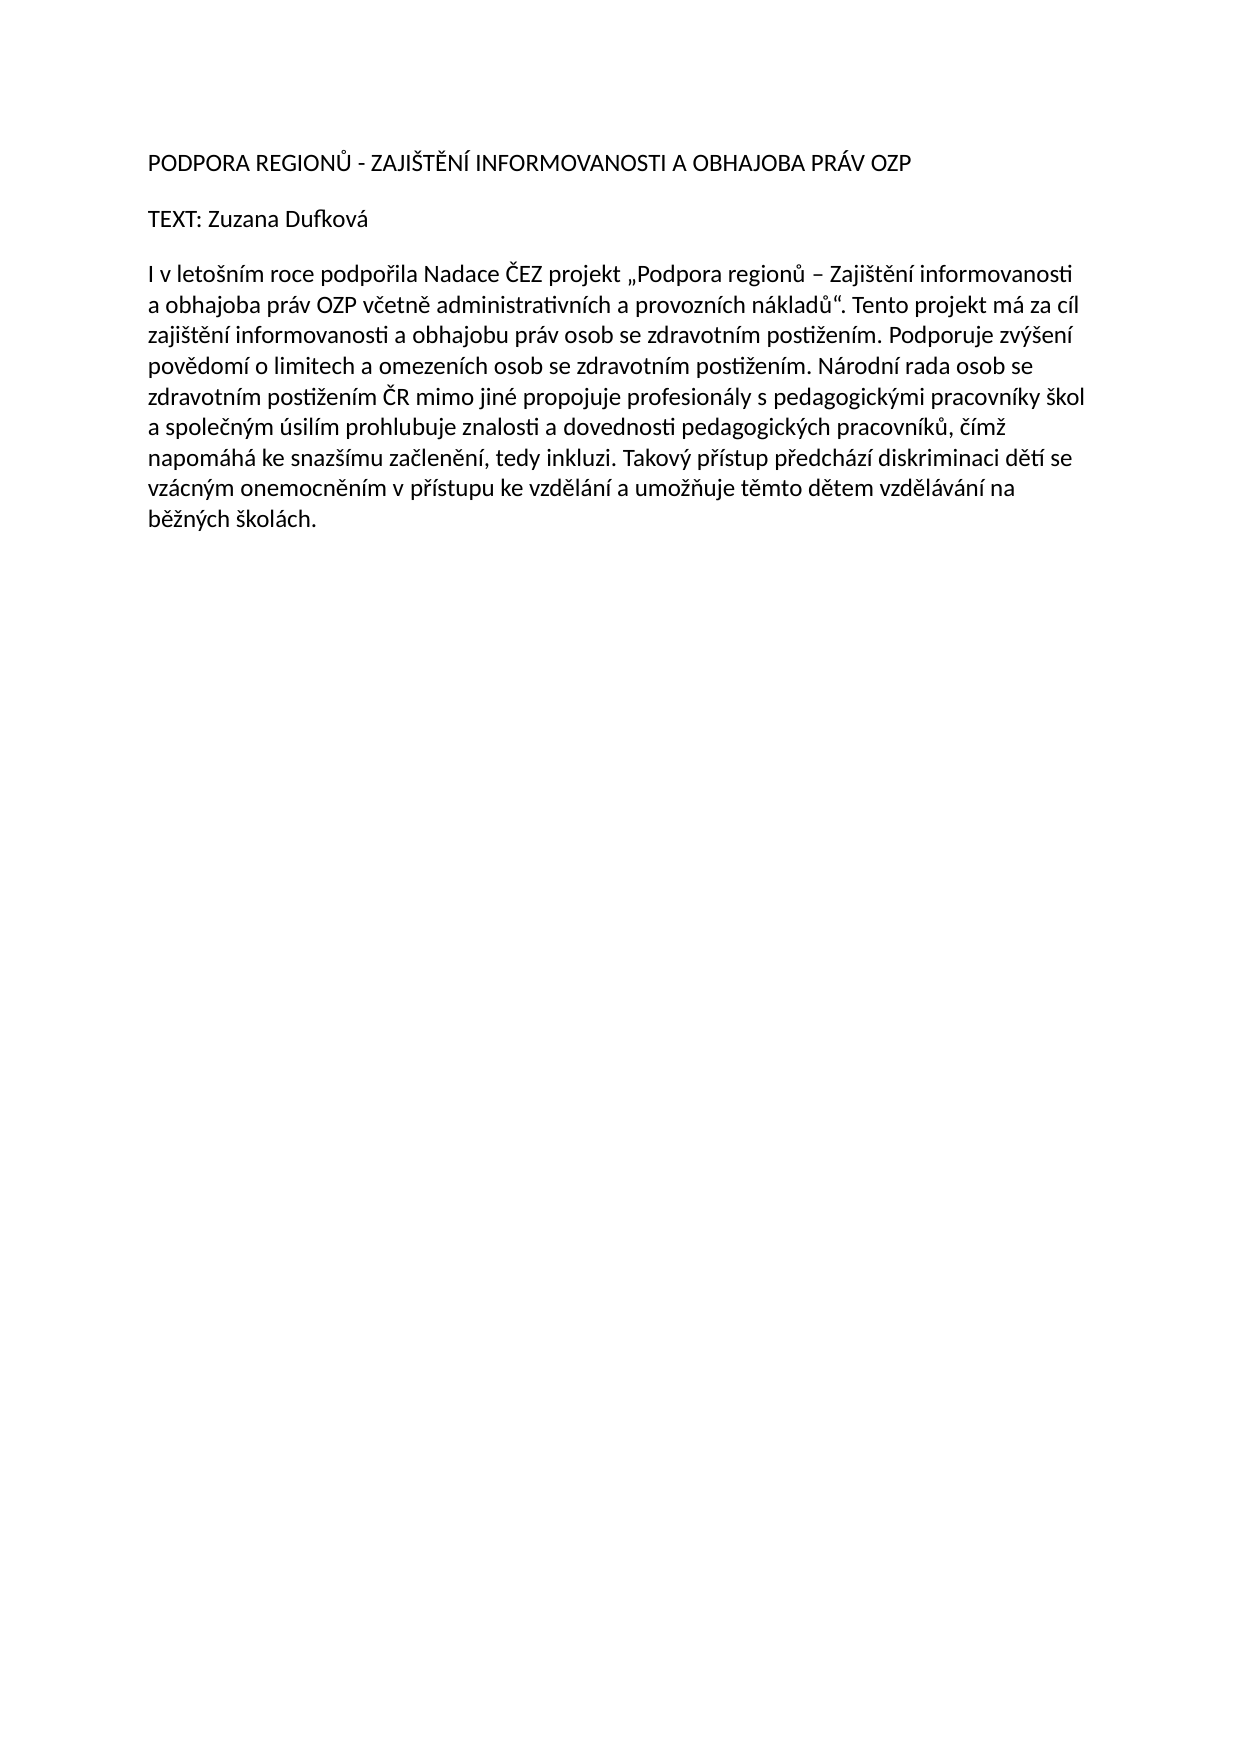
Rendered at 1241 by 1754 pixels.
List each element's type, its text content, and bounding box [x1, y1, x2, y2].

text I v letošním roce podpořila Nadace ČEZ projekt „Podpora regionů – Zajištění informovanosti a obhajoba práv OZP včetně administrativních a provozních nákladů“. Tento projekt má za cíl zajištění informovanosti a obhajobu práv osob se zdravotním postižením. Podporuje zvýšení povědomí o limitech a omezeních osob se zdravotním postižením. Národní rada osob se zdravotním postižením ČR mimo jiné propojuje profesionály s pedagogickými pracovníky škol a společným úsilím prohlubuje znalosti a dovednosti pedagogických pracovníků, čímž napomáhá ke snazšímu začlenění, tedy inkluzi. Takový přístup předchází diskriminaci dětí se vzácným onemocněním v přístupu ke vzdělání a umožňuje těmto dětem vzdělávání na běžných školách. [148, 259, 1093, 533]
text TEXT: Zuzana Dufková [148, 203, 1093, 234]
text PODPORA REGIONŮ - ZAJIŠTĚNÍ INFORMOVANOSTI A OBHAJOBA PRÁV OZP [148, 148, 1093, 178]
